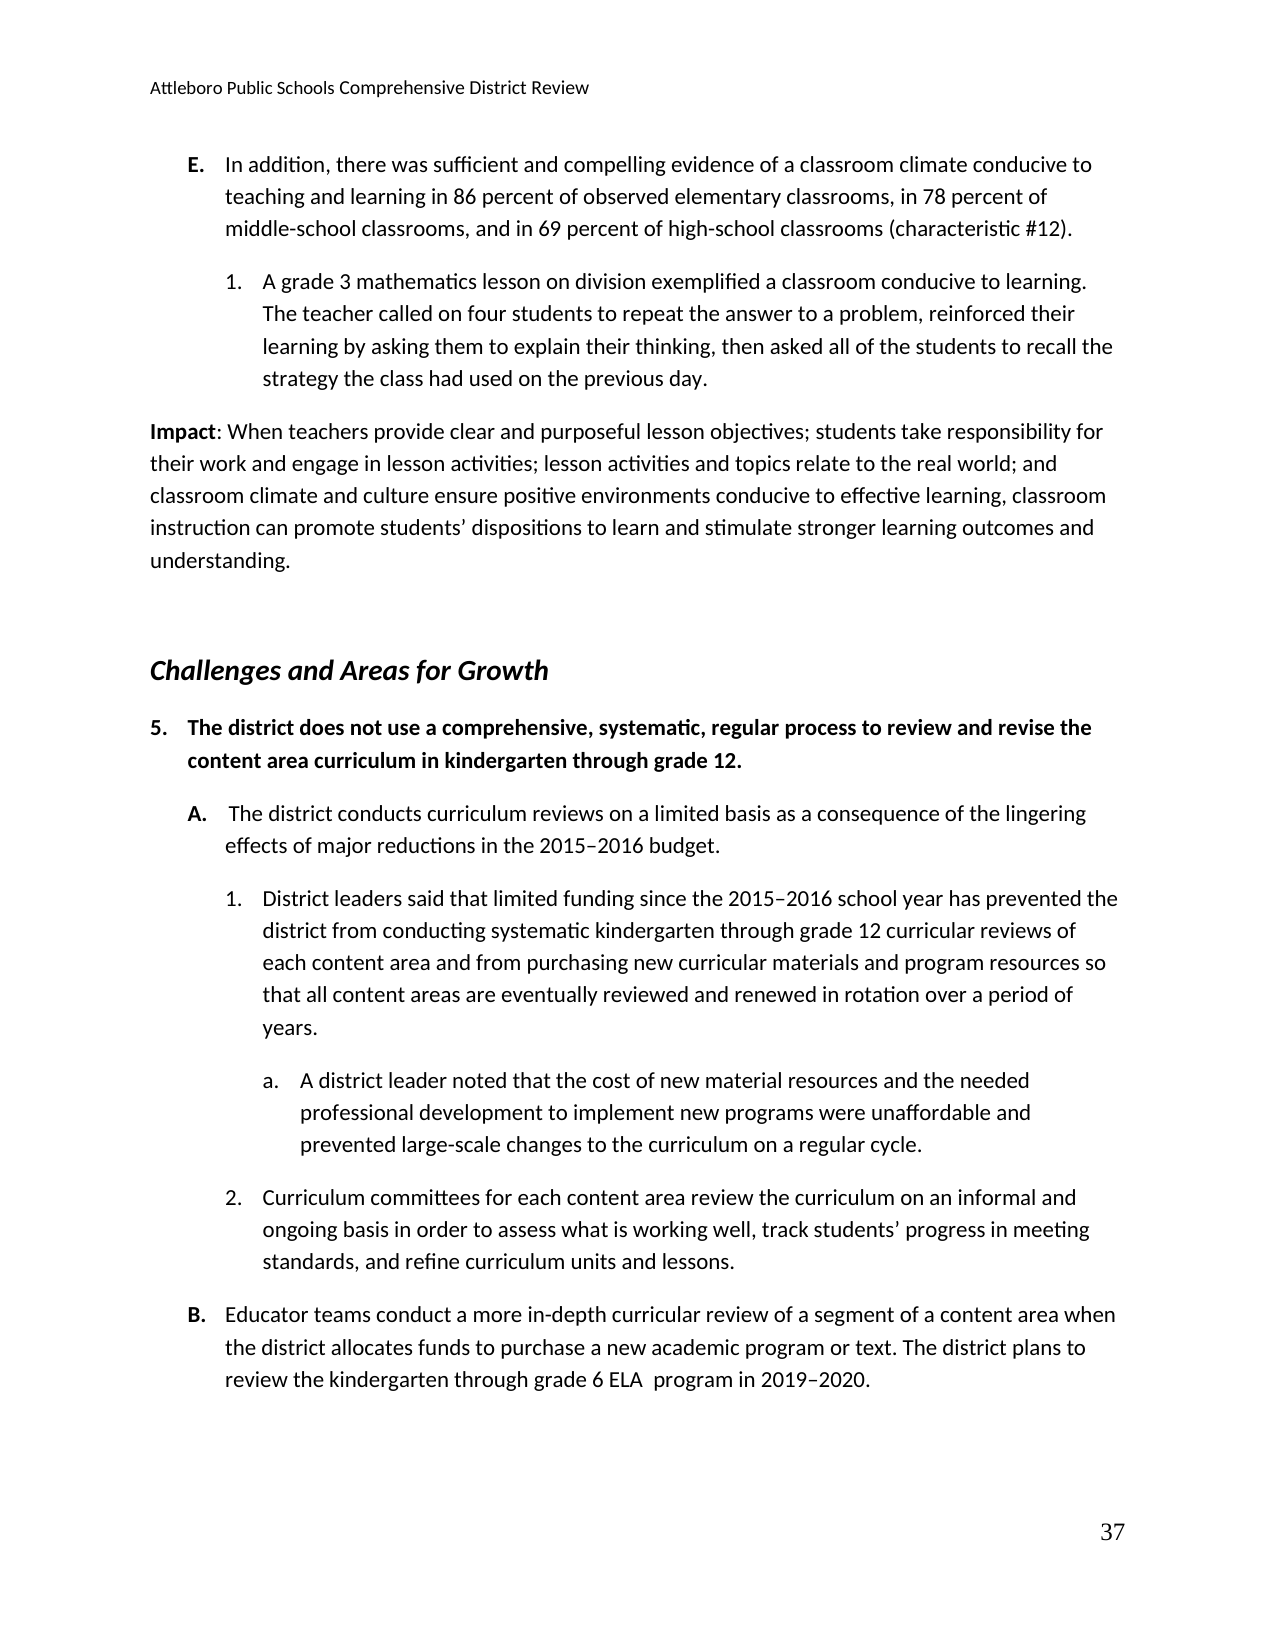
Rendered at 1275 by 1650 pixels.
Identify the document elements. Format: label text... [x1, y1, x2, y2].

text 1. District leaders said that limited funding since the 2015–2016 school year has prevented the district from conducting systematic kindergarten through grade 12 curricular reviews of each content area and from purchasing new curricular materials and program resources so that all content areas are eventually reviewed and renewed in rotation over a period of years. [225, 884, 1125, 1041]
text 5. The district does not use a comprehensive, systematic, regular process to review and revise the content area curriculum in kindergarten through grade 12. [150, 713, 1125, 774]
text B. Educator teams conduct a more in-depth curricular review of a segment of a content area when the district allocates funds to purchase a new academic program or text. The district plans to review the kindergarten through grade 6 ELA program in 2019–2020. [187, 1301, 1125, 1393]
text Challenges and Areas for Growth [150, 652, 1125, 687]
list A grade 3 mathematics lesson on division exemplified a classroom conducive to learning. The teacher called on four students to repeat the answer to a problem, reinforced their learning by asking them to explain their thinking, then asked all of the students to recall the strategy the class had used on the previous day. [225, 267, 1125, 392]
list Curriculum committees for each content area review the curriculum on an informal and ongoing basis in order to assess what is working well, track students’ progress in meeting standards, and refine curriculum units and lessons. [225, 1183, 1125, 1276]
text Impact: When teachers provide clear and purposeful lesson objectives; students take responsibility for their work and engage in lesson activities; lesson activities and topics relate to the real world; and classroom climate and culture ensure positive environments conducive to effective learning, classroom instruction can promote students’ dispositions to learn and stimulate stronger learning outcomes and understanding. [150, 417, 1125, 574]
text A. The district conducts curriculum reviews on a limited basis as a consequence of the lingering effects of major reductions in the 2015–2016 budget. [187, 799, 1125, 859]
text E. In addition, there was sufficient and compelling evidence of a classroom climate conducive to teaching and learning in 86 percent of observed elementary classrooms, in 78 percent of middle-school classrooms, and in 69 percent of high-school classrooms (characteristic #12). [187, 150, 1125, 242]
list A district leader noted that the cost of new material resources and the needed professional development to implement new programs were unaffordable and prevented large-scale changes to the curriculum on a regular cycle. [262, 1066, 1125, 1158]
